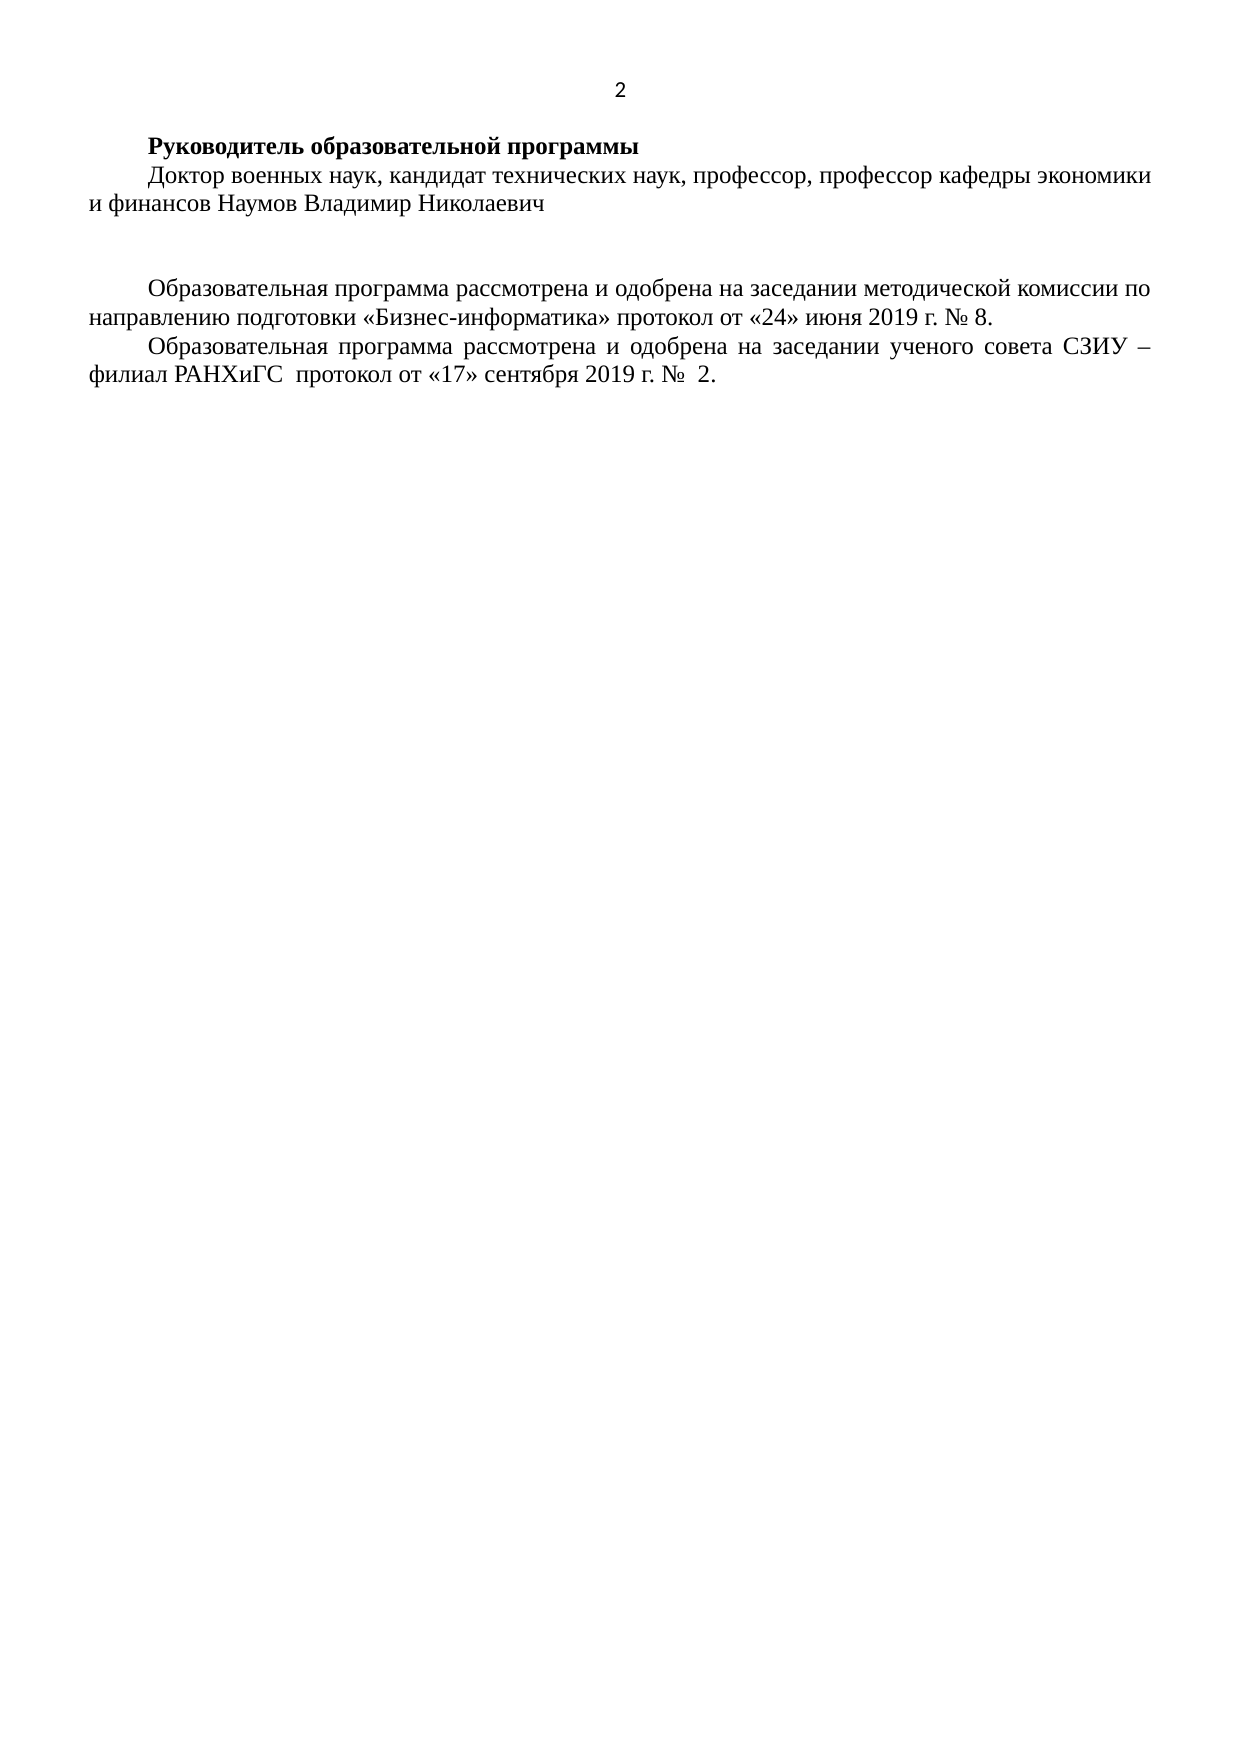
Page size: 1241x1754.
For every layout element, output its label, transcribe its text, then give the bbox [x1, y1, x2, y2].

text Доктор военных наук, кандидат технических наук, профессор, профессор кафедры экономики и финансов Наумов Владимир Николаевич [88, 160, 1152, 217]
text Образовательная программа рассмотрена и одобрена на заседании методической комиссии по направлению подготовки «Бизнес-информатика» протокол от «24» июня 2019 г. № 8. [88, 273, 1152, 331]
text Образовательная программа рассмотрена и одобрена на заседании ученого совета СЗИУ – филиал РАНХиГС протокол от «17» сентября 2019 г. № 2. [88, 331, 1152, 388]
text Руководитель образовательной программы [88, 131, 1152, 160]
